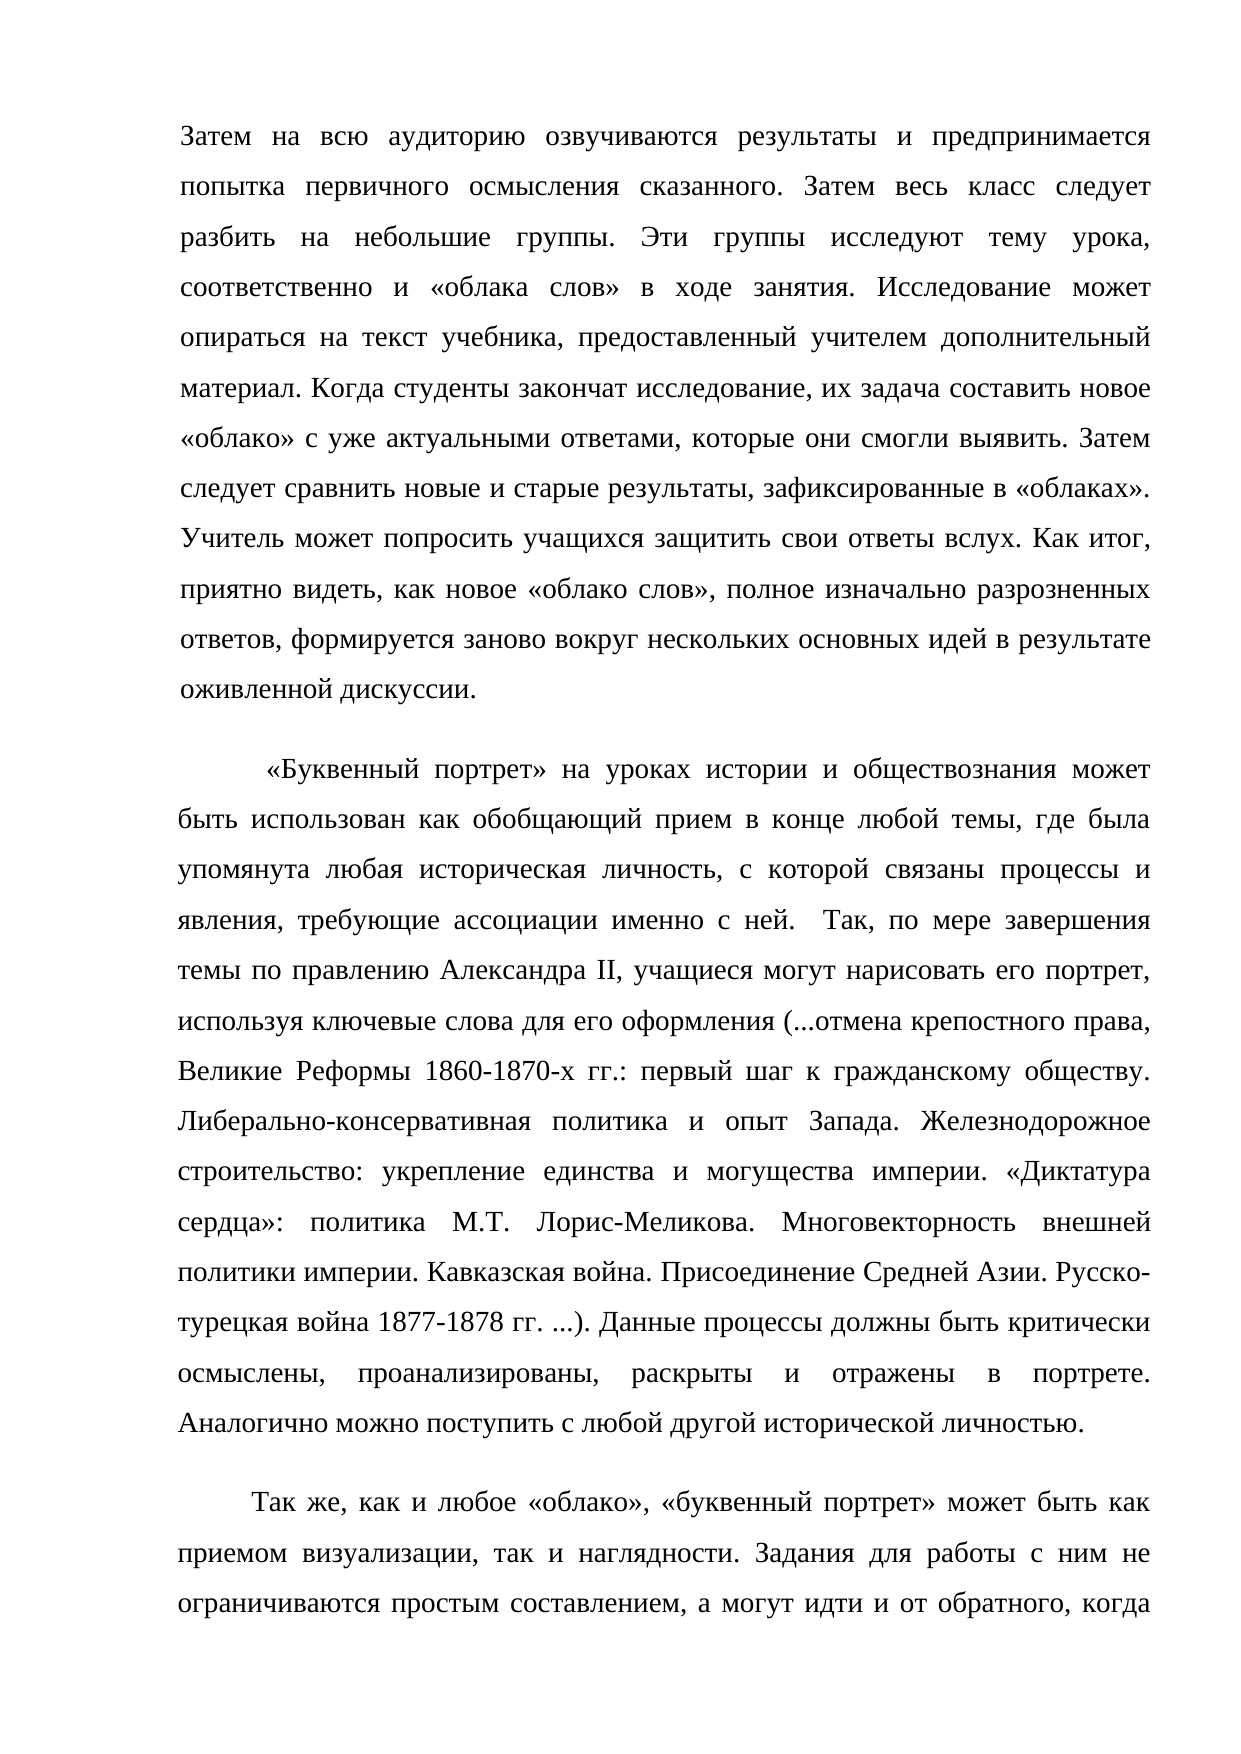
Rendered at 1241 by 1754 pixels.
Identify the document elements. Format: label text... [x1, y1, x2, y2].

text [177, 1484, 1152, 1619]
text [180, 118, 1152, 705]
text «Буквенный портрет» на уроках истории и обществознания может быть использован как обобщающий прием в конце любой темы, где была упомянута любая историческая личность, с которой связаны процессы и явления, требующие ассоциации именно с ней. Так, по мере завершения темы по правлению Александра II, учащиеся могут нарисовать его портрет, используя ключевые слова для его оформления (...отмена крепостного права, Великие Реформы 1860-1870-х гг.: первый шаг к гражданскому обществу. Либерально-консервативная политика и опыт Запада. Железнодорожное строительство: укрепление единства и могущества империи. «Диктатура сердца»: политика М.Т. Лорис-Меликова. Многовекторность внешней политики империи. Кавказская война. Присоединение Средней Азии. Русско-турецкая война 1877-1878 гг. ...). Данные процессы должны быть критически осмыслены, проанализированы, раскрыты и отражены в портрете. Аналогично можно поступить с любой другой исторической личностью. [177, 751, 1152, 1439]
